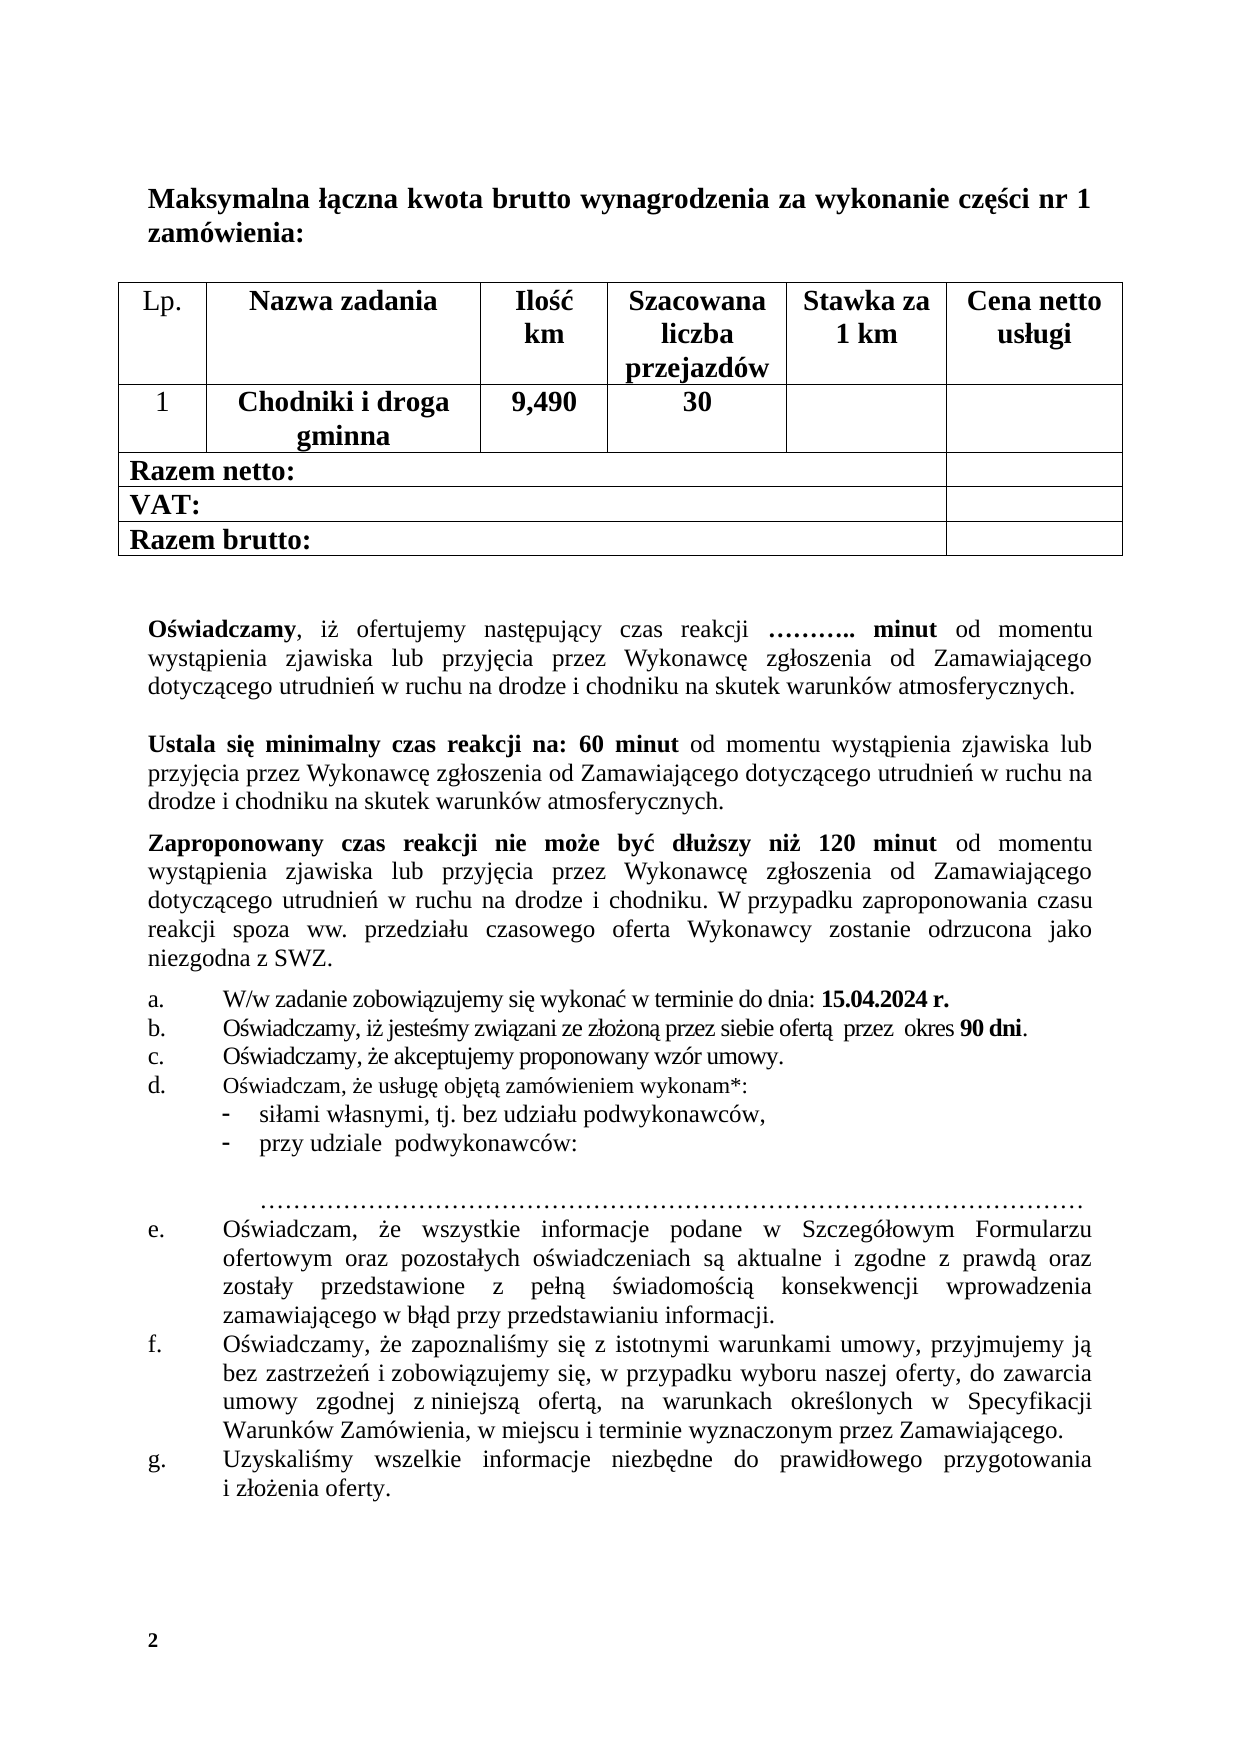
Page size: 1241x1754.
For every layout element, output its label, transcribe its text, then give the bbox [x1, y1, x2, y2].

text Zaproponowany czas reakcji nie może być dłuższy niż 120 minut od momentu wystąpienia zjawiska lub przyjęcia przez Wykonawcę zgłoszenia od Zamawiającego dotyczącego utrudnień w ruchu na drodze i chodniku. W przypadku zaproponowania czasu reakcji spoza ww. przedziału czasowego oferta Wykonawcy zostanie odrzucona jako niezgodna z SWZ. [148, 828, 1093, 971]
table_cell [947, 453, 1122, 486]
list Oświadczamy, że akceptujemy proponowany wzór umowy. [148, 1041, 1093, 1070]
table_header Ilość km [481, 283, 607, 383]
table_header Szacowana liczba przejazdów [608, 283, 786, 383]
table_cell 1 [119, 385, 206, 452]
table_cell Razem netto: [119, 453, 946, 486]
list Oświadczamy, iż jesteśmy związani ze złożoną przez siebie ofertą przez okres 90 dni. [148, 1013, 1093, 1041]
table_cell [787, 385, 946, 452]
table_header Nazwa zadania [207, 283, 480, 383]
table_cell [947, 385, 1122, 452]
table_cell 9,490 [481, 385, 607, 452]
table_cell [947, 522, 1122, 555]
table_cell Chodniki i droga gminna [207, 385, 480, 452]
list Oświadczam, że usługę objętą zamówieniem wykonam*: [148, 1070, 1093, 1099]
table_header Stawka za 1 km [787, 283, 946, 383]
list Oświadczamy, że zapoznaliśmy się z istotnymi warunkami umowy, przyjmujemy ją bez zastrzeżeń i zobowiązujemy się, w przypadku wyboru naszej oferty, do zawarcia umowy zgodnej z niniejszą ofertą, na warunkach określonych w Specyfikacji Warunków Zamówienia, w miejscu i terminie wyznaczonym przez Zamawiającego. [148, 1329, 1093, 1444]
text Ustala się minimalny czas reakcji na: 60 minut od momentu wystąpienia zjawiska lub przyjęcia przez Wykonawcę zgłoszenia od Zamawiającego dotyczącego utrudnień w ruchu na drodze i chodniku na skutek warunków atmosferycznych. [148, 729, 1093, 815]
table_header Cena netto usługi [947, 283, 1122, 383]
table_cell Razem brutto: [119, 522, 946, 555]
text Maksymalna łączna kwota brutto wynagrodzenia za wykonanie części nr 1 zamówienia: [148, 181, 1093, 248]
table_header Lp. [119, 283, 206, 383]
list siłami własnymi, tj. bez udziału podwykonawców, [222, 1099, 1093, 1128]
list W/w zadanie zobowiązujemy się wykonać w terminie do dnia: 15.04.2024 r. [148, 984, 1093, 1013]
table_cell 30 [608, 385, 786, 452]
table_cell [947, 487, 1122, 521]
text Oświadczamy, iż ofertujemy następujący czas reakcji ……….. minut od momentu wystąpienia zjawiska lub przyjęcia przez Wykonawcę zgłoszenia od Zamawiającego dotyczącego utrudnień w ruchu na drodze i chodniku na skutek warunków atmosferycznych. [148, 614, 1093, 700]
list Uzyskaliśmy wszelkie informacje niezbędne do prawidłowego przygotowania i złożenia oferty. [148, 1444, 1093, 1501]
list przy udziale podwykonawców: [222, 1128, 1093, 1156]
list ……………………………………………………………………………………… [259, 1185, 1093, 1214]
list Oświadczam, że wszystkie informacje podane w Szczegółowym Formularzu ofertowym oraz pozostałych oświadczeniach są aktualne i zgodne z prawdą oraz zostały przedstawione z pełną świadomością konsekwencji wprowadzenia zamawiającego w błąd przy przedstawianiu informacji. [148, 1214, 1093, 1329]
table_cell VAT: [119, 487, 946, 521]
